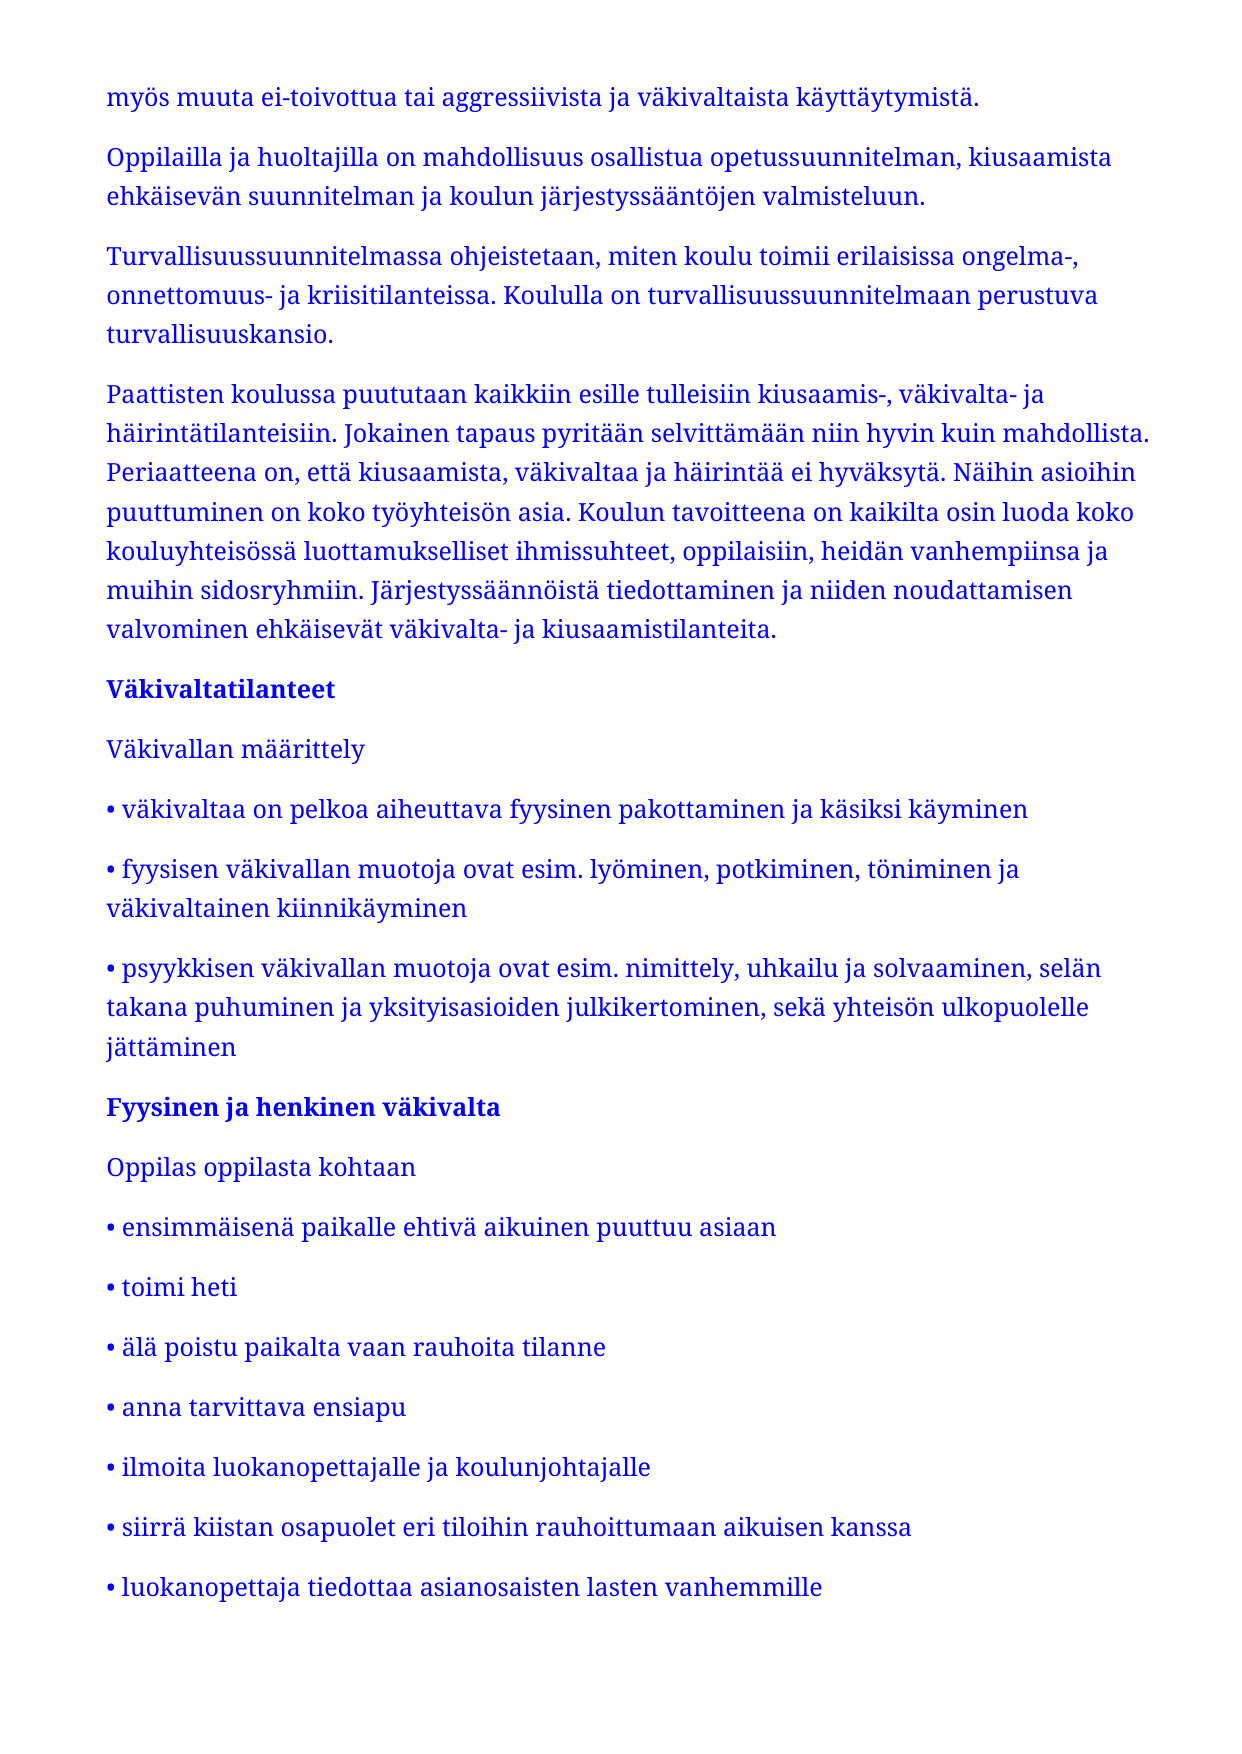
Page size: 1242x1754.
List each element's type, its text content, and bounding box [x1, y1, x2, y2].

text Paattisten koulussa puututaan kaikkiin esille tulleisiin kiusaamis-, väkivalta- ja häirintätilanteisiin. Jokainen tapaus pyritään selvittämään niin hyvin kuin mahdollista. Periaatteena on, että kiusaamista, väkivaltaa ja häirintää ei hyväksytä. Näihin asioihin puuttuminen on koko työyhteisön asia. Koulun tavoitteena on kaikilta osin luoda koko kouluyhteisössä luottamukselliset ihmissuhteet, oppilaisiin, heidän vanhempiinsa ja muihin sidosryhmiin. Järjestyssäännöistä tiedottaminen ja niiden noudattamisen valvominen ehkäisevät väkivalta- ja kiusaamistilanteita. [106, 377, 1164, 646]
text • väkivaltaa on pelkoa aiheuttava fyysinen pakottaminen ja käsiksi käyminen [106, 792, 1164, 826]
text Väkivallan määrittely [106, 732, 1164, 766]
text Turvallisuussuunnitelmassa ohjeistetaan, miten koulu toimii erilaisissa ongelma-, onnettomuus- ja kriisitilanteissa. Koululla on turvallisuussuunnitelmaan perustuva turvallisuuskansio. [106, 238, 1164, 351]
text • luokanopettaja tiedottaa asianosaisten lasten vanhemmille [106, 1569, 1164, 1603]
text • ilmoita luokanopettajalle ja koulunjohtajalle [106, 1449, 1164, 1483]
text Oppilas oppilasta kohtaan [106, 1149, 1164, 1183]
text • älä poistu paikalta vaan rauhoita tilanne [106, 1329, 1164, 1363]
text Väkivaltatilanteet [106, 672, 1164, 706]
text • siirrä kiistan osapuolet eri tiloihin rauhoittumaan aikuisen kanssa [106, 1509, 1164, 1543]
text Oppilailla ja huoltajilla on mahdollisuus osallistua opetussuunnitelman, kiusaamista ehkäisevän suunnitelman ja koulun järjestyssääntöjen valmisteluun. [106, 139, 1164, 212]
text • anna tarvittava ensiapu [106, 1389, 1164, 1423]
text • fyysisen väkivallan muotoja ovat esim. lyöminen, potkiminen, töniminen ja väkivaltainen kiinnikäyminen [106, 852, 1164, 925]
text Fyysinen ja henkinen väkivalta [106, 1089, 1164, 1123]
text • toimi heti [106, 1269, 1164, 1303]
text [106, 79, 1164, 113]
text • psyykkisen väkivallan muotoja ovat esim. nimittely, uhkailu ja solvaaminen, selän takana puhuminen ja yksityisasioiden julkikertominen, sekä yhteisön ulkopuolelle jättäminen [106, 951, 1164, 1063]
text • ensimmäisenä paikalle ehtivä aikuinen puuttuu asiaan [106, 1209, 1164, 1243]
